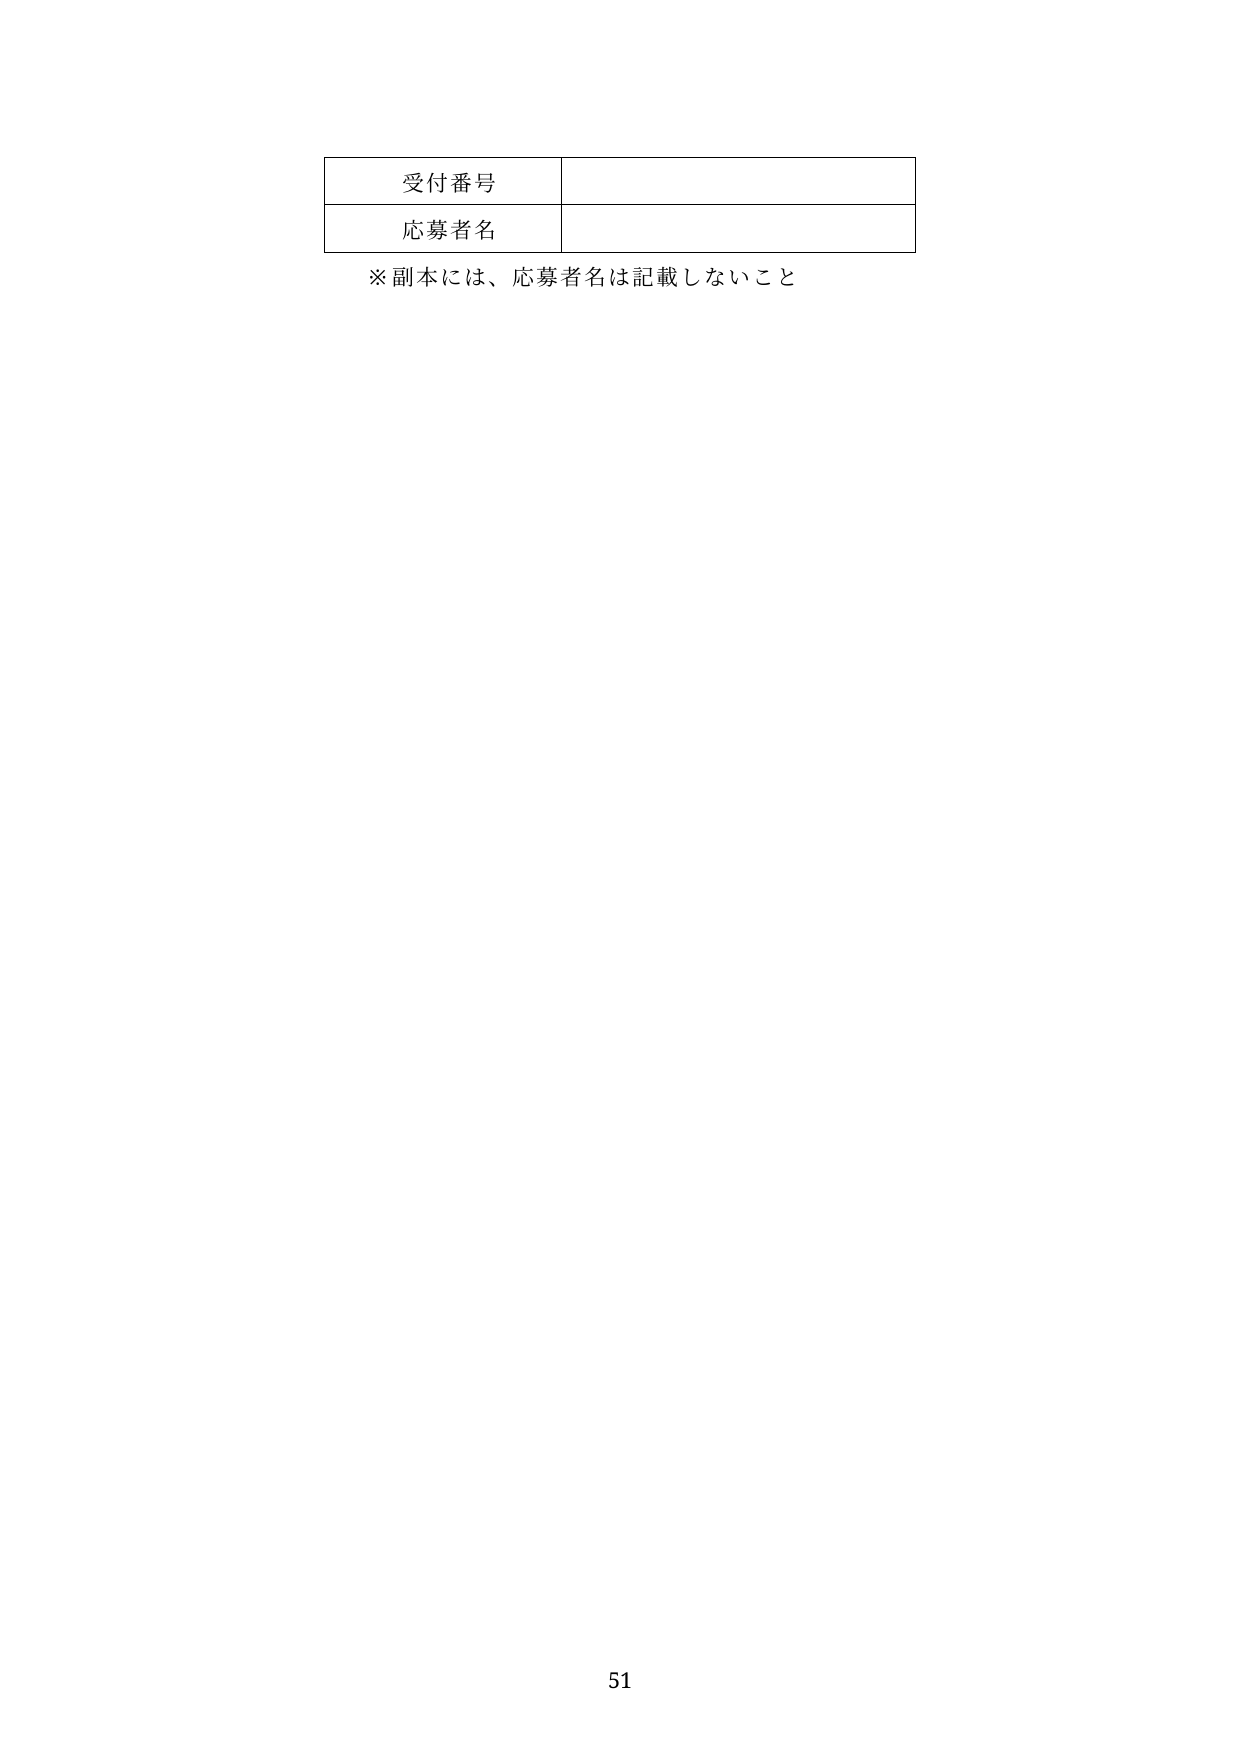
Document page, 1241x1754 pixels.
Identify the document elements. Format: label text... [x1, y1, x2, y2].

table_header 受付番号 [325, 158, 561, 204]
table_header [562, 158, 915, 204]
text ※副本には、応募者名は記載しないこと [333, 253, 1098, 300]
table_cell 応募者名 [325, 205, 561, 252]
table_cell [562, 205, 915, 252]
